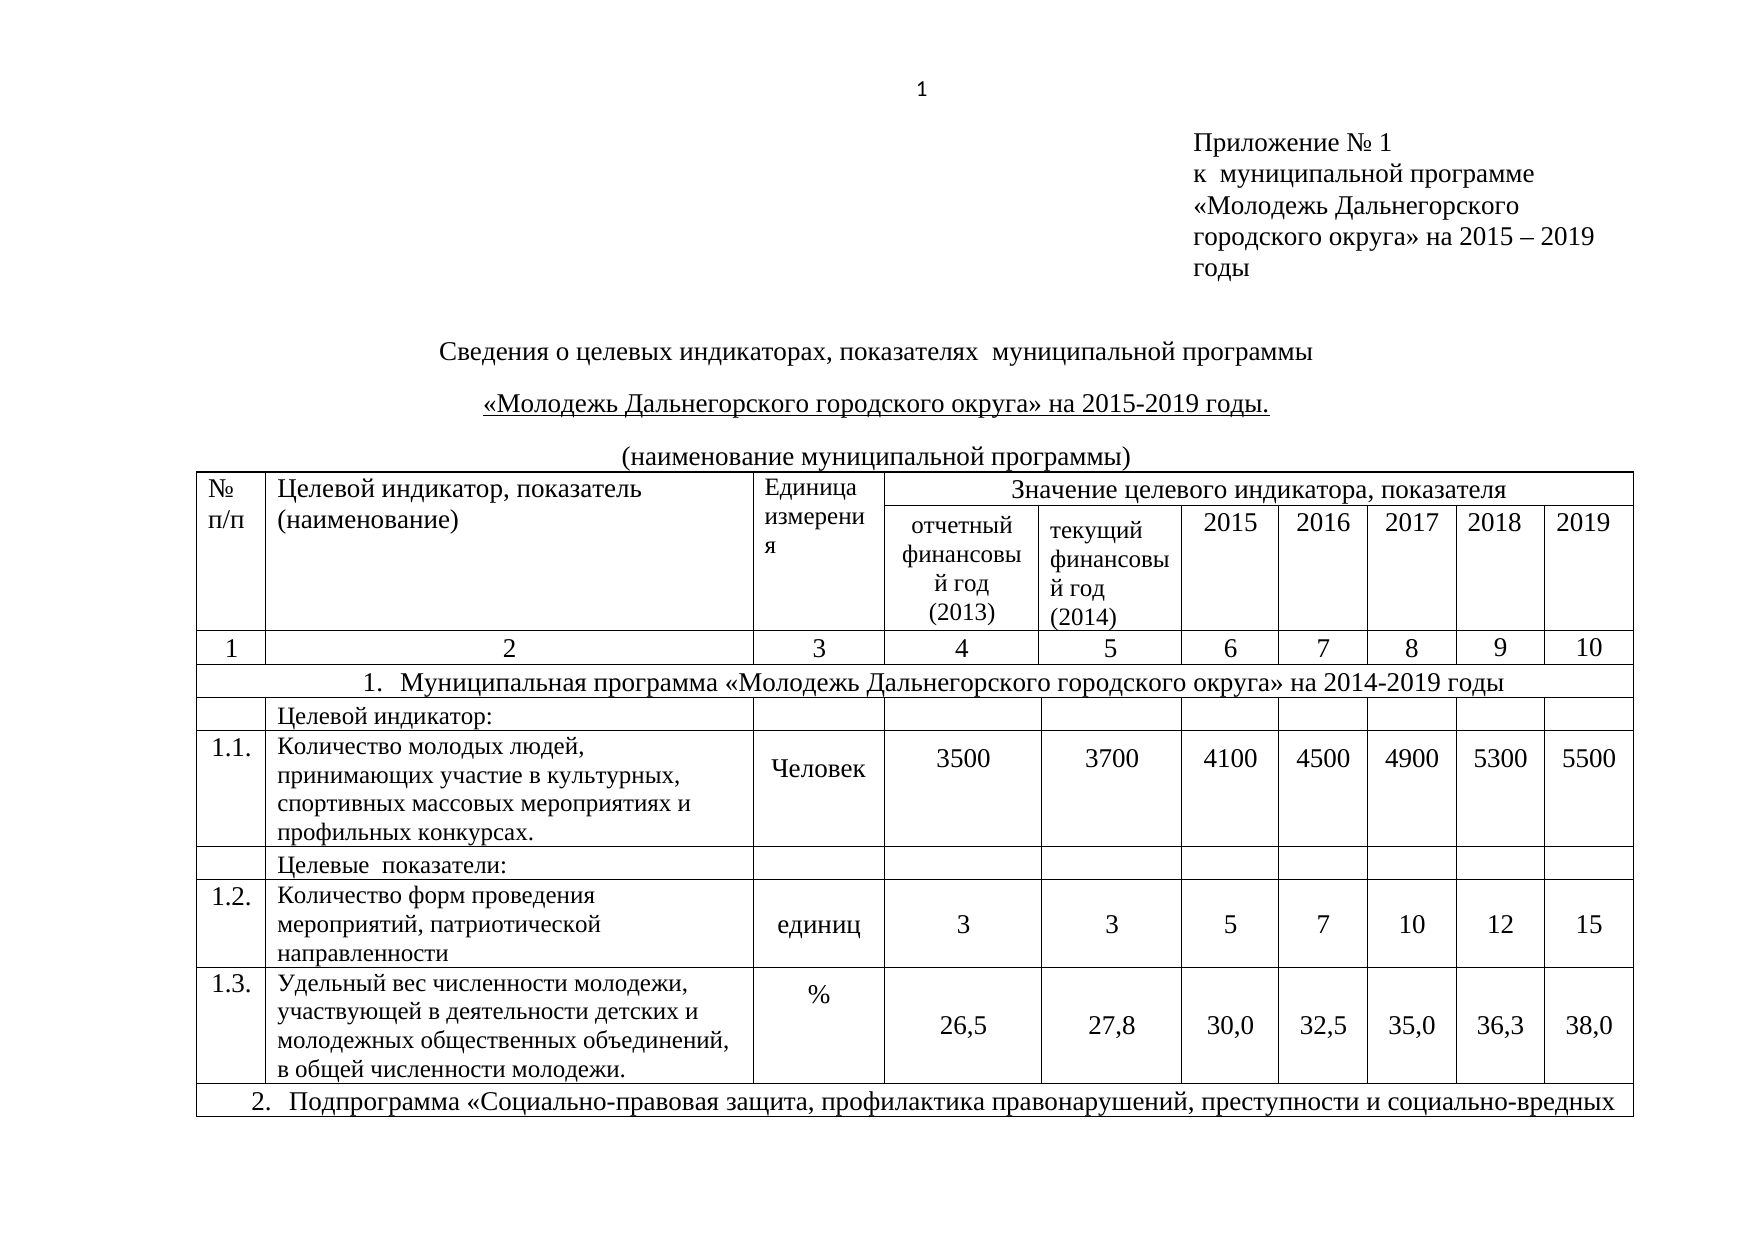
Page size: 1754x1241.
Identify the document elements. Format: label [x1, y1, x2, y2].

table_header [176, 126, 1689, 1117]
